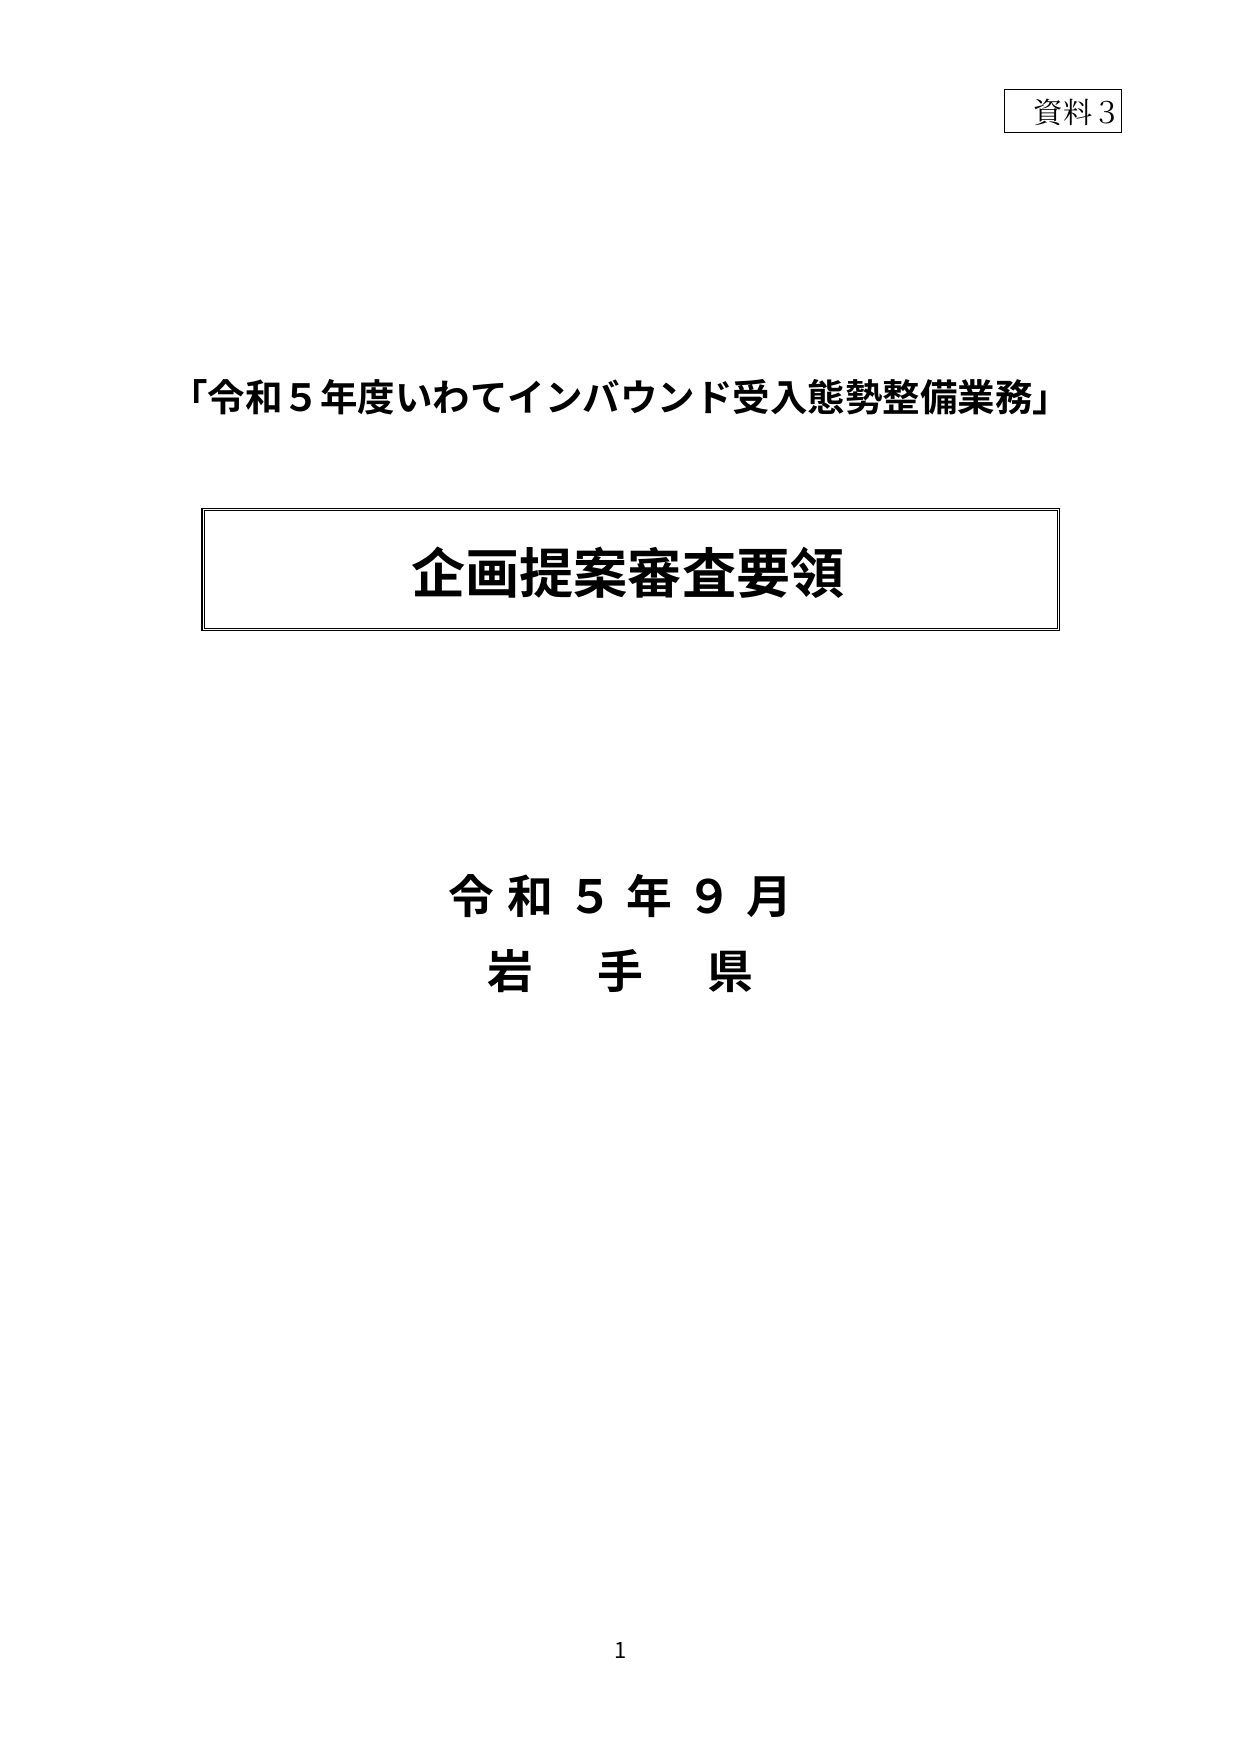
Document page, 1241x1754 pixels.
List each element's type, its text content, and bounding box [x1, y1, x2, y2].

text 「令和５年度いわてインバウンド受入態勢整備業務」 [118, 358, 1122, 433]
text 岩手県 [118, 931, 1122, 1006]
text 企画提案審査要領 [205, 511, 1057, 628]
text 令和５年９月 [118, 856, 1122, 931]
